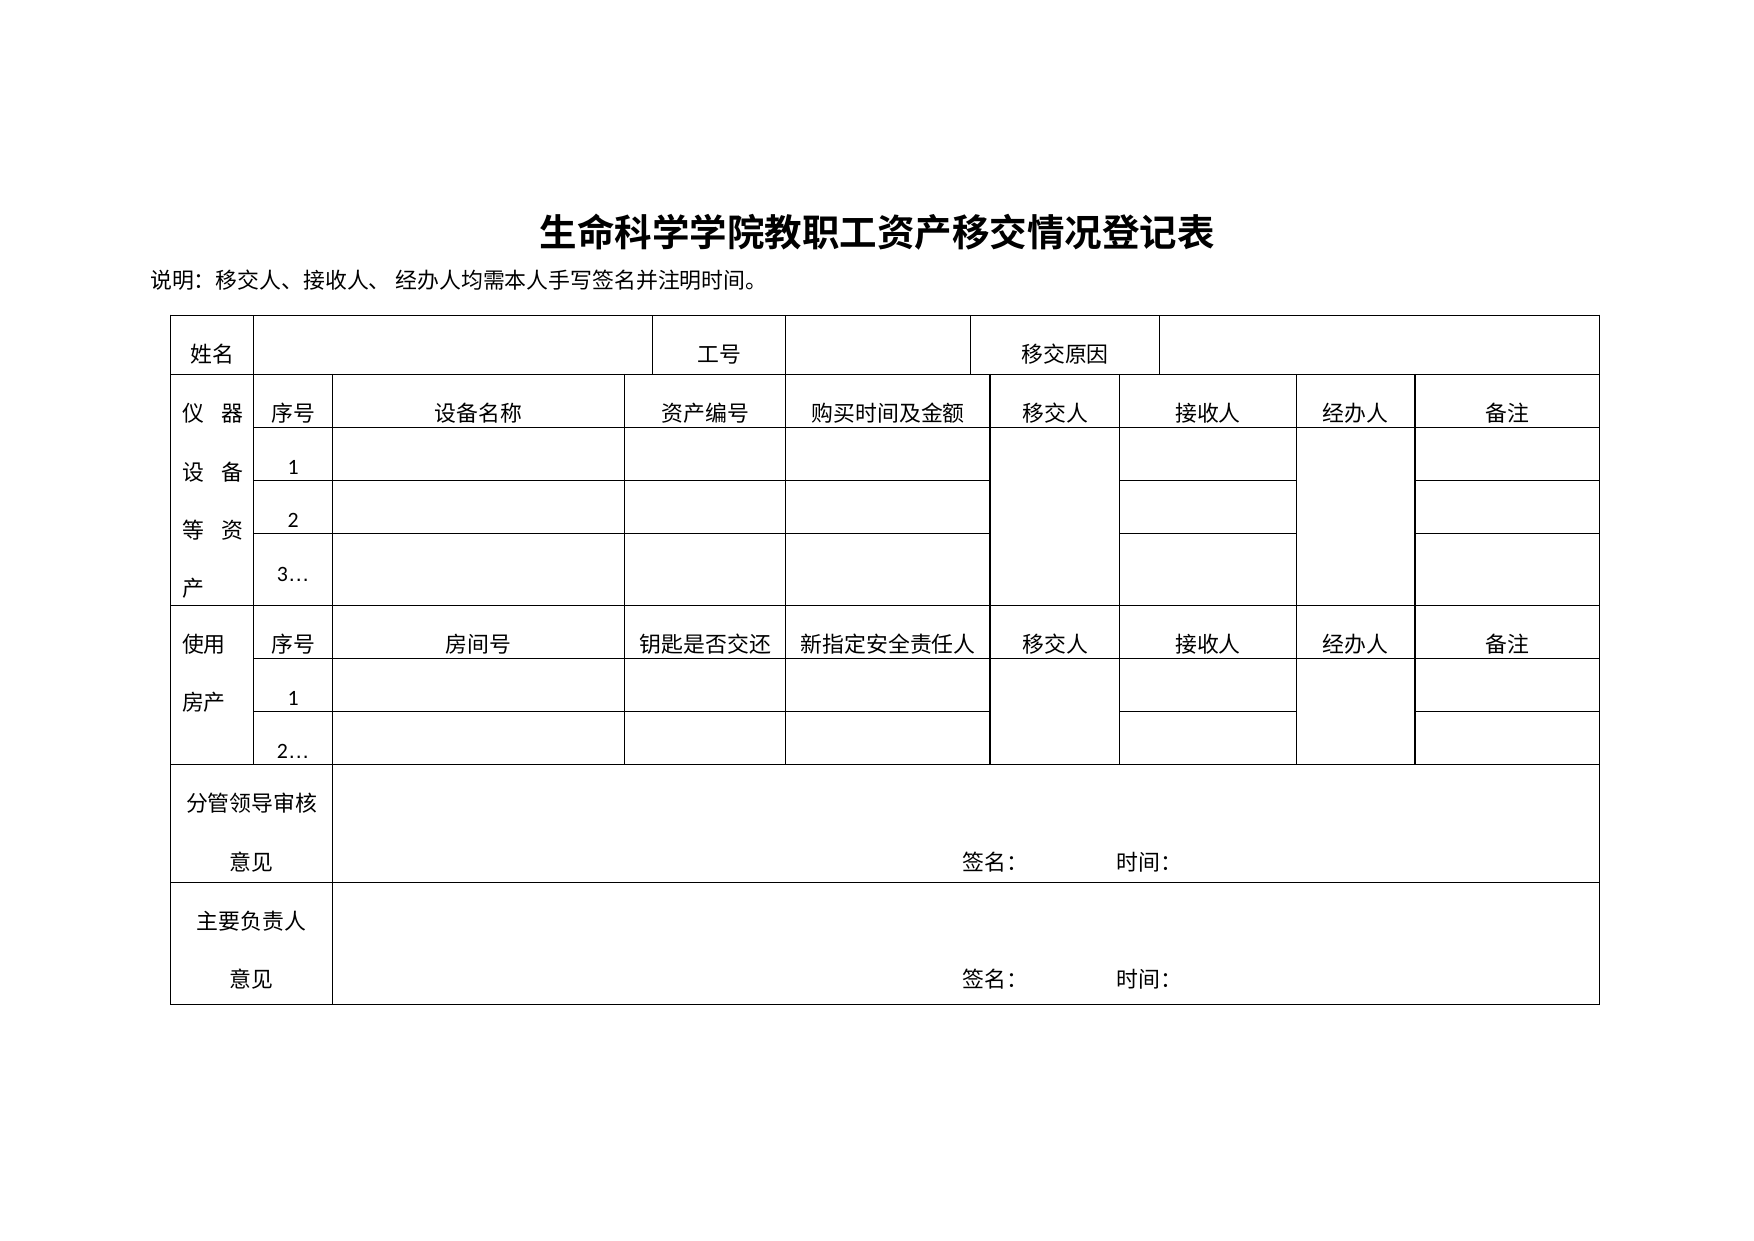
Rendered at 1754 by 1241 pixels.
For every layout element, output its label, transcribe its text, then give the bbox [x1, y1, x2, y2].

table_cell 经办人 [1297, 606, 1414, 658]
table_cell [786, 534, 989, 604]
table_cell 接收人 [1120, 375, 1296, 427]
table_cell [625, 428, 785, 480]
table_header [254, 316, 652, 374]
table_header [786, 316, 970, 374]
table_cell 备注 [1416, 375, 1599, 427]
table_cell 经办人 [1297, 375, 1414, 427]
table_cell 3… [254, 534, 332, 604]
table_cell 移交人 [991, 606, 1119, 658]
table_cell 1 [254, 428, 332, 480]
table_cell [1416, 428, 1599, 480]
table_header 姓名 [171, 316, 253, 374]
table_cell [991, 659, 1119, 764]
table_header 工号 [653, 316, 785, 374]
table_cell 接收人 [1120, 606, 1296, 658]
table_cell [786, 481, 989, 533]
table_cell [1120, 481, 1296, 533]
table_cell 购买时间及金额 [786, 375, 989, 427]
table_cell [786, 712, 989, 764]
table_cell 资产编号 [625, 375, 785, 427]
table_cell 签名： 时间： [333, 765, 1599, 882]
table_cell [1120, 659, 1296, 711]
table_cell 分管领导审核意见 [171, 765, 332, 882]
table_cell [333, 481, 624, 533]
table_cell [1297, 428, 1414, 604]
table_cell 房间号 [333, 606, 624, 658]
table_cell [786, 428, 989, 480]
table_cell [1416, 659, 1599, 711]
table_cell [1120, 534, 1296, 604]
table_cell 备注 [1416, 606, 1599, 658]
table_cell 主要负责人 意见 [171, 883, 332, 1004]
table_cell [1416, 534, 1599, 604]
table_cell 序号 [254, 606, 332, 658]
table_cell 序号 [254, 375, 332, 427]
table_cell [333, 712, 624, 764]
table_cell [333, 534, 624, 604]
text 生命科学学院教职工资产移交情况登记表 [150, 198, 1604, 263]
table_cell [333, 659, 624, 711]
table_cell 钥匙是否交还 [625, 606, 785, 658]
table_cell 仪器设备等资产 [171, 375, 253, 604]
table_cell [625, 534, 785, 604]
table_cell [625, 659, 785, 711]
table_cell [1120, 712, 1296, 764]
table_cell [786, 659, 989, 711]
table_cell 2… [254, 712, 332, 764]
table_cell 1 [254, 659, 332, 711]
table_cell [1297, 659, 1414, 764]
table_cell 新指定安全责任人 [786, 606, 989, 658]
table_cell [1416, 712, 1599, 764]
table_cell [333, 428, 624, 480]
table_cell 2 [254, 481, 332, 533]
table_cell [1416, 481, 1599, 533]
table_cell 移交人 [991, 375, 1119, 427]
table_cell [1120, 428, 1296, 480]
table_cell 设备名称 [333, 375, 624, 427]
table_cell [625, 712, 785, 764]
table_header [1160, 316, 1599, 374]
table_cell [625, 481, 785, 533]
table_cell [991, 428, 1119, 604]
text 说明：移交人、接收人、 经办人均需本人手写签名并注明时间。 [150, 263, 1604, 295]
table_cell 签名： 时间： [333, 883, 1599, 1004]
table_header 移交原因 [971, 316, 1159, 374]
table_cell 使用 房产 [171, 606, 253, 764]
